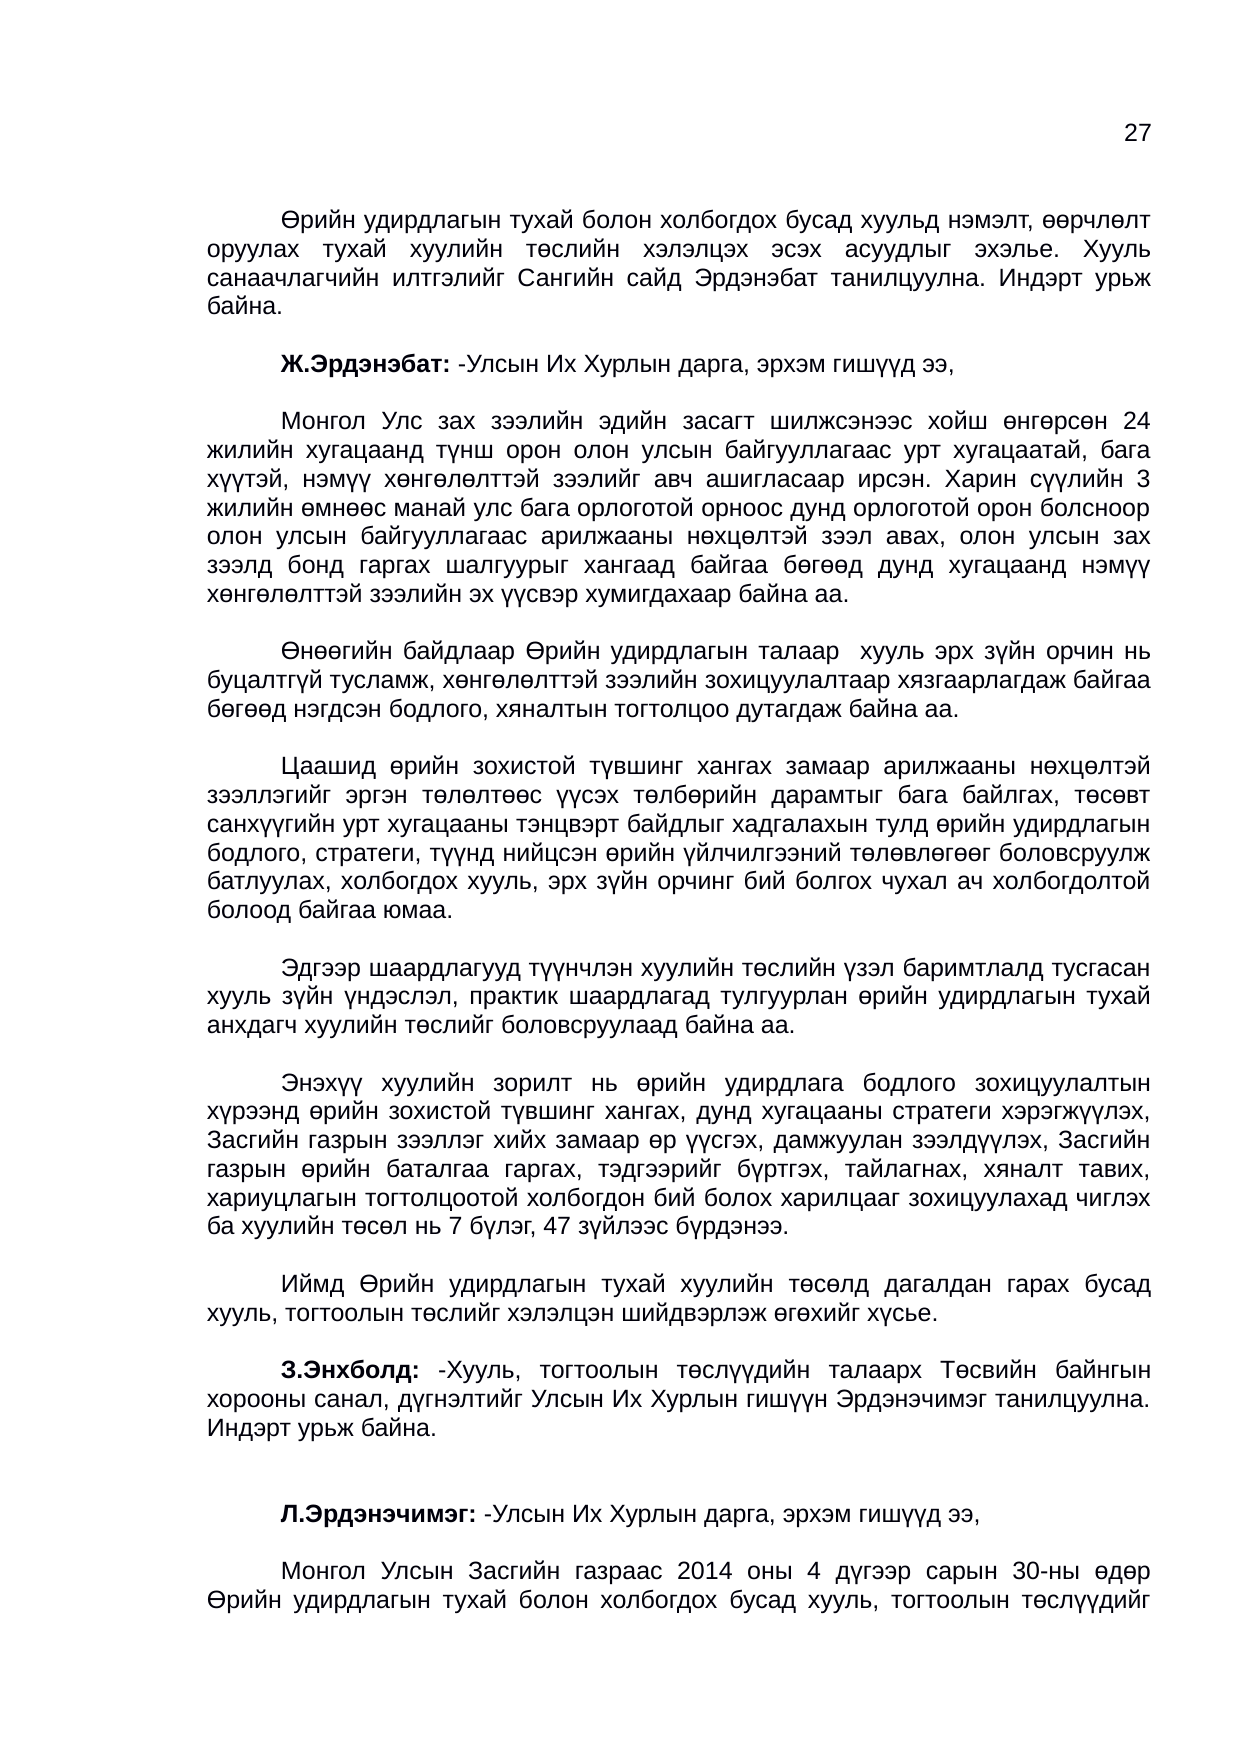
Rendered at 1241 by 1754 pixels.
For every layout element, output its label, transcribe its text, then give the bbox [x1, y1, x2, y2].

text Өнөөгийн байдлаар Өрийн удирдлагын талаар хууль эрх зүйн орчин нь буцалтгүй тусламж, хөнгөлөлттэй зээлийн зохицуулалтаар хязгаарлагдаж байгаа бөгөөд нэгдсэн бодлого, хяналтын тогтолцоо дутагдаж байна аа. [207, 636, 1152, 723]
text Эдгээр шаардлагууд түүнчлэн хуулийн төслийн үзэл баримтлалд тусгасан хууль зүйн үндэслэл, практик шаардлагад тулгуурлан өрийн удирдлагын тухай анхдагч хуулийн төслийг боловсруулаад байна аа. [207, 953, 1152, 1039]
text З.Энхболд: -Хууль, тогтоолын төслүүдийн талаарх Төсвийн байнгын хорооны санал, дүгнэлтийг Улсын Их Хурлын гишүүн Эрдэнэчимэг танилцуулна. Индэрт урьж байна. [207, 1355, 1152, 1441]
text Монгол Улс зах зээлийн эдийн засагт шилжсэнээс хойш өнгөрсөн 24 жилийн хугацаанд түнш орон олон улсын байгууллагаас урт хугацаатай, бага хүүтэй, нэмүү хөнгөлөлттэй зээлийг авч ашигласаар ирсэн. Харин сүүлийн 3 жилийн өмнөөс манай улс бага орлоготой орноос дунд орлоготой орон болсноор олон улсын байгууллагаас арилжааны нөхцөлтэй зээл авах, олон улсын зах зээлд бонд гаргах шалгуурыг хангаад байгаа бөгөөд дунд хугацаанд нэмүү хөнгөлөлттэй зээлийн эх үүсвэр хумигдахаар байна аа. [207, 406, 1152, 608]
text Л.Эрдэнэчимэг: -Улсын Их Хурлын дарга, эрхэм гишүүд ээ, [207, 1499, 1152, 1528]
text Цаашид өрийн зохистой түвшинг хангах замаар арилжааны нөхцөлтэй зээллэгийг эргэн төлөлтөөс үүсэх төлбөрийн дарамтыг бага байлгах, төсөвт санхүүгийн урт хугацааны тэнцвэрт байдлыг хадгалахын тулд өрийн удирдлагын бодлого, стратеги, түүнд нийцсэн өрийн үйлчилгээний төлөвлөгөөг боловсруулж батлуулах, холбогдох хууль, эрх зүйн орчинг бий болгох чухал ач холбогдолтой болоод байгаа юмаа. [207, 751, 1152, 924]
text Энэхүү хуулийн зорилт нь өрийн удирдлага бодлого зохицуулалтын хүрээнд өрийн зохистой түвшинг хангах, дунд хугацааны стратеги хэрэгжүүлэх, Засгийн газрын зээллэг хийх замаар өр үүсгэх, дамжуулан зээлдүүлэх, Засгийн газрын өрийн баталгаа гаргах, тэдгээрийг бүртгэх, тайлагнах, хяналт тавих, хариуцлагын тогтолцоотой холбогдон бий болох харилцааг зохицуулахад чиглэх ба хуулийн төсөл нь 7 бүлэг, 47 зүйлээс бүрдэнээ. [207, 1068, 1152, 1240]
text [207, 1556, 1152, 1614]
text Ж.Эрдэнэбат: -Улсын Их Хурлын дарга, эрхэм гишүүд ээ, [207, 349, 1152, 378]
text Өрийн удирдлагын тухай болон холбогдох бусад хуульд нэмэлт, өөрчлөлт оруулах тухай хуулийн төслийн хэлэлцэх эсэх асуудлыг эхэлье. Хууль санаачлагчийн илтгэлийг Сангийн сайд Эрдэнэбат танилцуулна. Индэрт урьж байна. [207, 205, 1152, 320]
text Иймд Өрийн удирдлагын тухай хуулийн төсөлд дагалдан гарах бусад хууль, тогтоолын төслийг хэлэлцэн шийдвэрлэж өгөхийг хүсье. [207, 1269, 1152, 1326]
